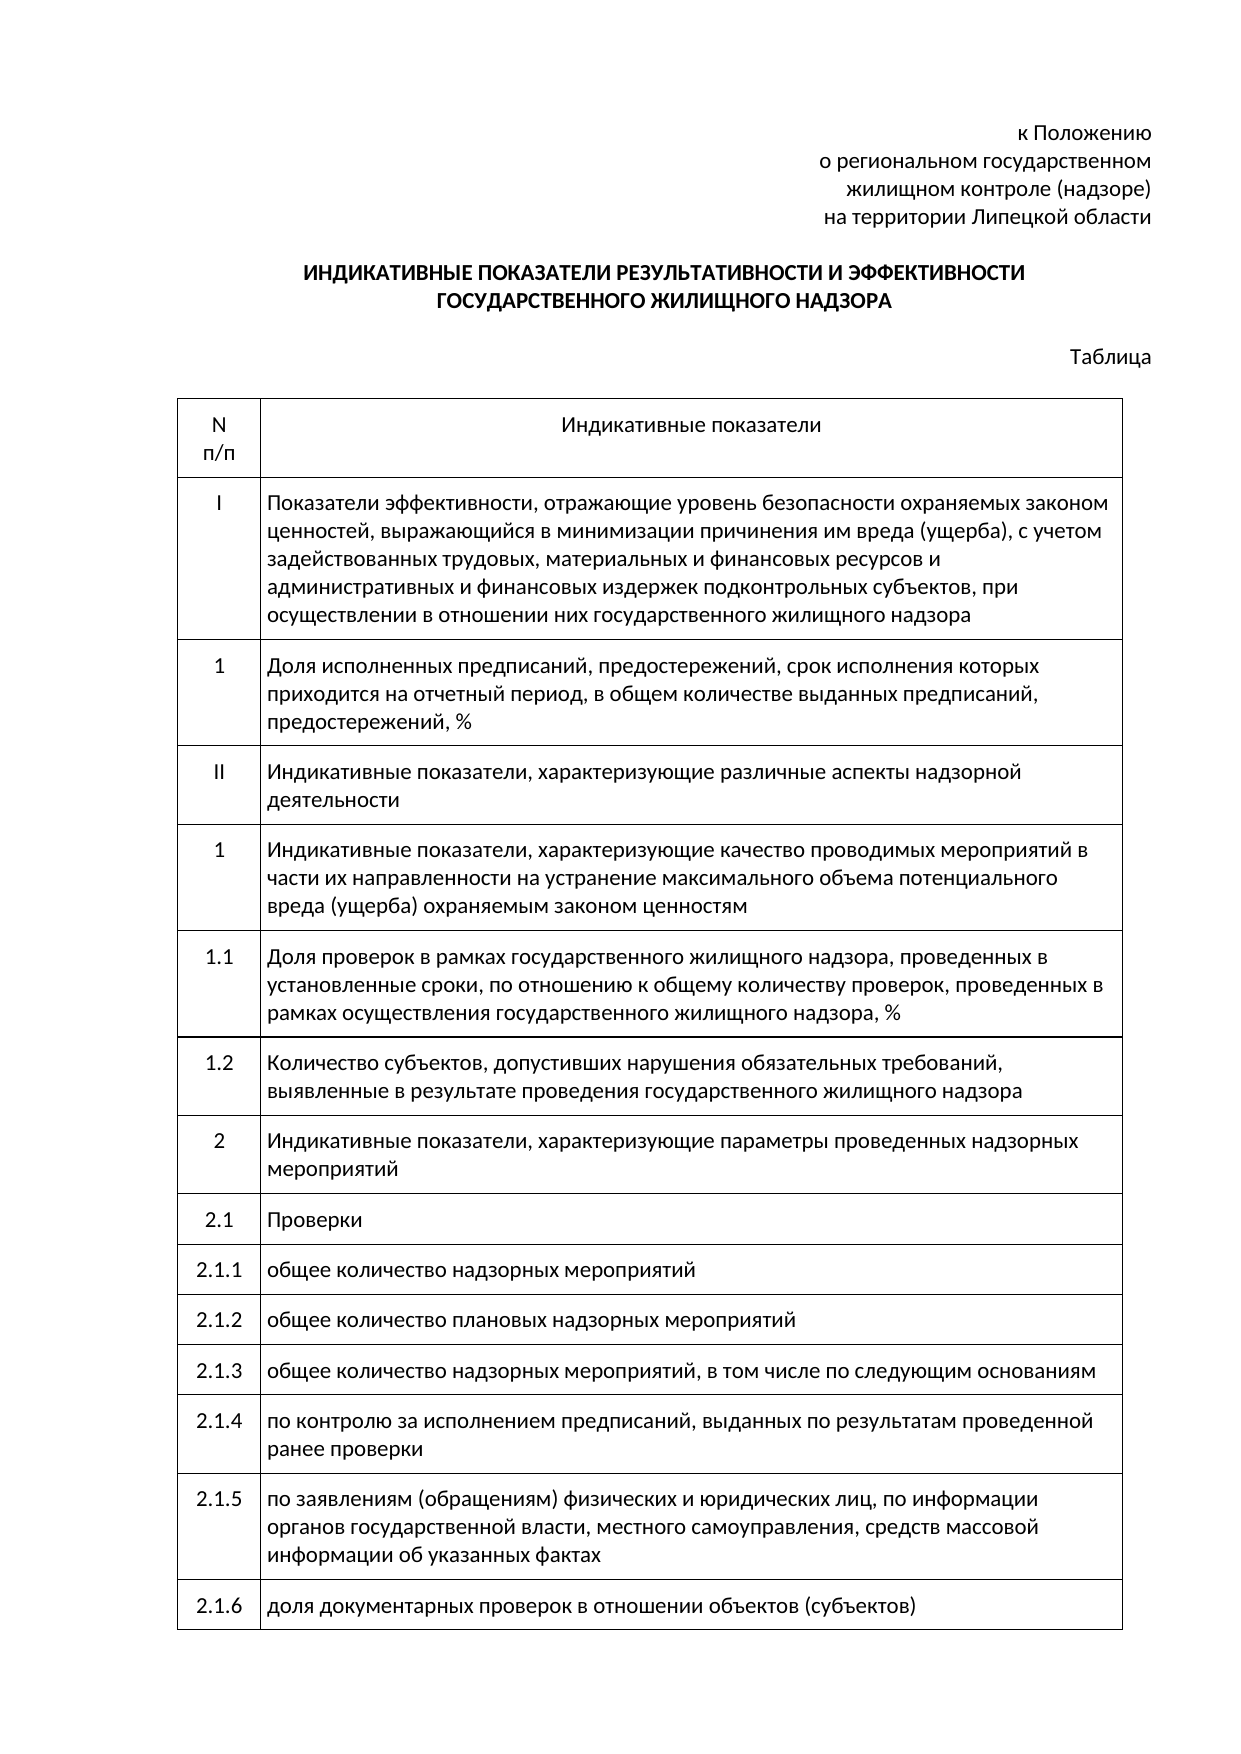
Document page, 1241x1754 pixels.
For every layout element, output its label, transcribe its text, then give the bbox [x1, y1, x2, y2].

table_cell Индикативные показатели, характеризующие различные аспекты надзорной деятельности [261, 746, 1122, 824]
table_cell по контролю за исполнением предписаний, выданных по результатам проведенной ранее проверки [261, 1395, 1122, 1473]
text о региональном государственном [177, 146, 1152, 174]
title ИНДИКАТИВНЫЕ ПОКАЗАТЕЛИ РЕЗУЛЬТАТИВНОСТИ И ЭФФЕКТИВНОСТИ [177, 258, 1152, 286]
table_cell общее количество надзорных мероприятий [261, 1245, 1122, 1294]
table_cell 1.1 [178, 931, 260, 1036]
table_header N п/п [178, 399, 260, 477]
table_cell 2.1.4 [178, 1395, 260, 1473]
table_cell доля документарных проверок в отношении объектов (субъектов) [261, 1580, 1122, 1629]
table_cell 1 [178, 640, 260, 745]
table_cell Индикативные показатели, характеризующие параметры проведенных надзорных мероприятий [261, 1116, 1122, 1193]
text Таблица [177, 342, 1152, 370]
text на территории Липецкой области [177, 202, 1152, 230]
table_cell 2.1.5 [178, 1474, 260, 1579]
table_cell Доля проверок в рамках государственного жилищного надзора, проведенных в установленные сроки, по отношению к общему количеству проверок, проведенных в рамках осуществления государственного жилищного надзора, % [261, 931, 1122, 1036]
title ГОСУДАРСТВЕННОГО ЖИЛИЩНОГО НАДЗОРА [177, 286, 1152, 314]
table_cell Индикативные показатели, характеризующие качество проводимых мероприятий в части их направленности на устранение максимального объема потенциального вреда (ущерба) охраняемым законом ценностям [261, 825, 1122, 930]
table_cell 2.1 [178, 1194, 260, 1243]
table_cell общее количество плановых надзорных мероприятий [261, 1295, 1122, 1344]
table_cell 2.1.2 [178, 1295, 260, 1344]
table_cell общее количество надзорных мероприятий, в том числе по следующим основаниям [261, 1345, 1122, 1394]
table_cell 2.1.1 [178, 1245, 260, 1294]
table_cell Показатели эффективности, отражающие уровень безопасности охраняемых законом ценностей, выражающийся в минимизации причинения им вреда (ущерба), с учетом задействованных трудовых, материальных и финансовых ресурсов и административных и финансовых издержек подконтрольных субъектов, при осуществлении в отношении них государственного жилищного надзора [261, 478, 1122, 639]
table_cell Доля исполненных предписаний, предостережений, срок исполнения которых приходится на отчетный период, в общем количестве выданных предписаний, предостережений, % [261, 640, 1122, 745]
table_cell I [178, 478, 260, 639]
table_cell 2.1.6 [178, 1580, 260, 1629]
table_cell Проверки [261, 1194, 1122, 1243]
text жилищном контроле (надзоре) [177, 174, 1152, 202]
table_cell Количество субъектов, допустивших нарушения обязательных требований, выявленные в результате проведения государственного жилищного надзора [261, 1038, 1122, 1115]
table_cell II [178, 746, 260, 824]
table_header Индикативные показатели [261, 399, 1122, 477]
table_cell по заявлениям (обращениям) физических и юридических лиц, по информации органов государственной власти, местного самоуправления, средств массовой информации об указанных фактах [261, 1474, 1122, 1579]
table_cell 2.1.3 [178, 1345, 260, 1394]
table_cell 2 [178, 1116, 260, 1193]
table_cell 1 [178, 825, 260, 930]
text к Положению [177, 118, 1152, 146]
table_cell 1.2 [178, 1038, 260, 1115]
